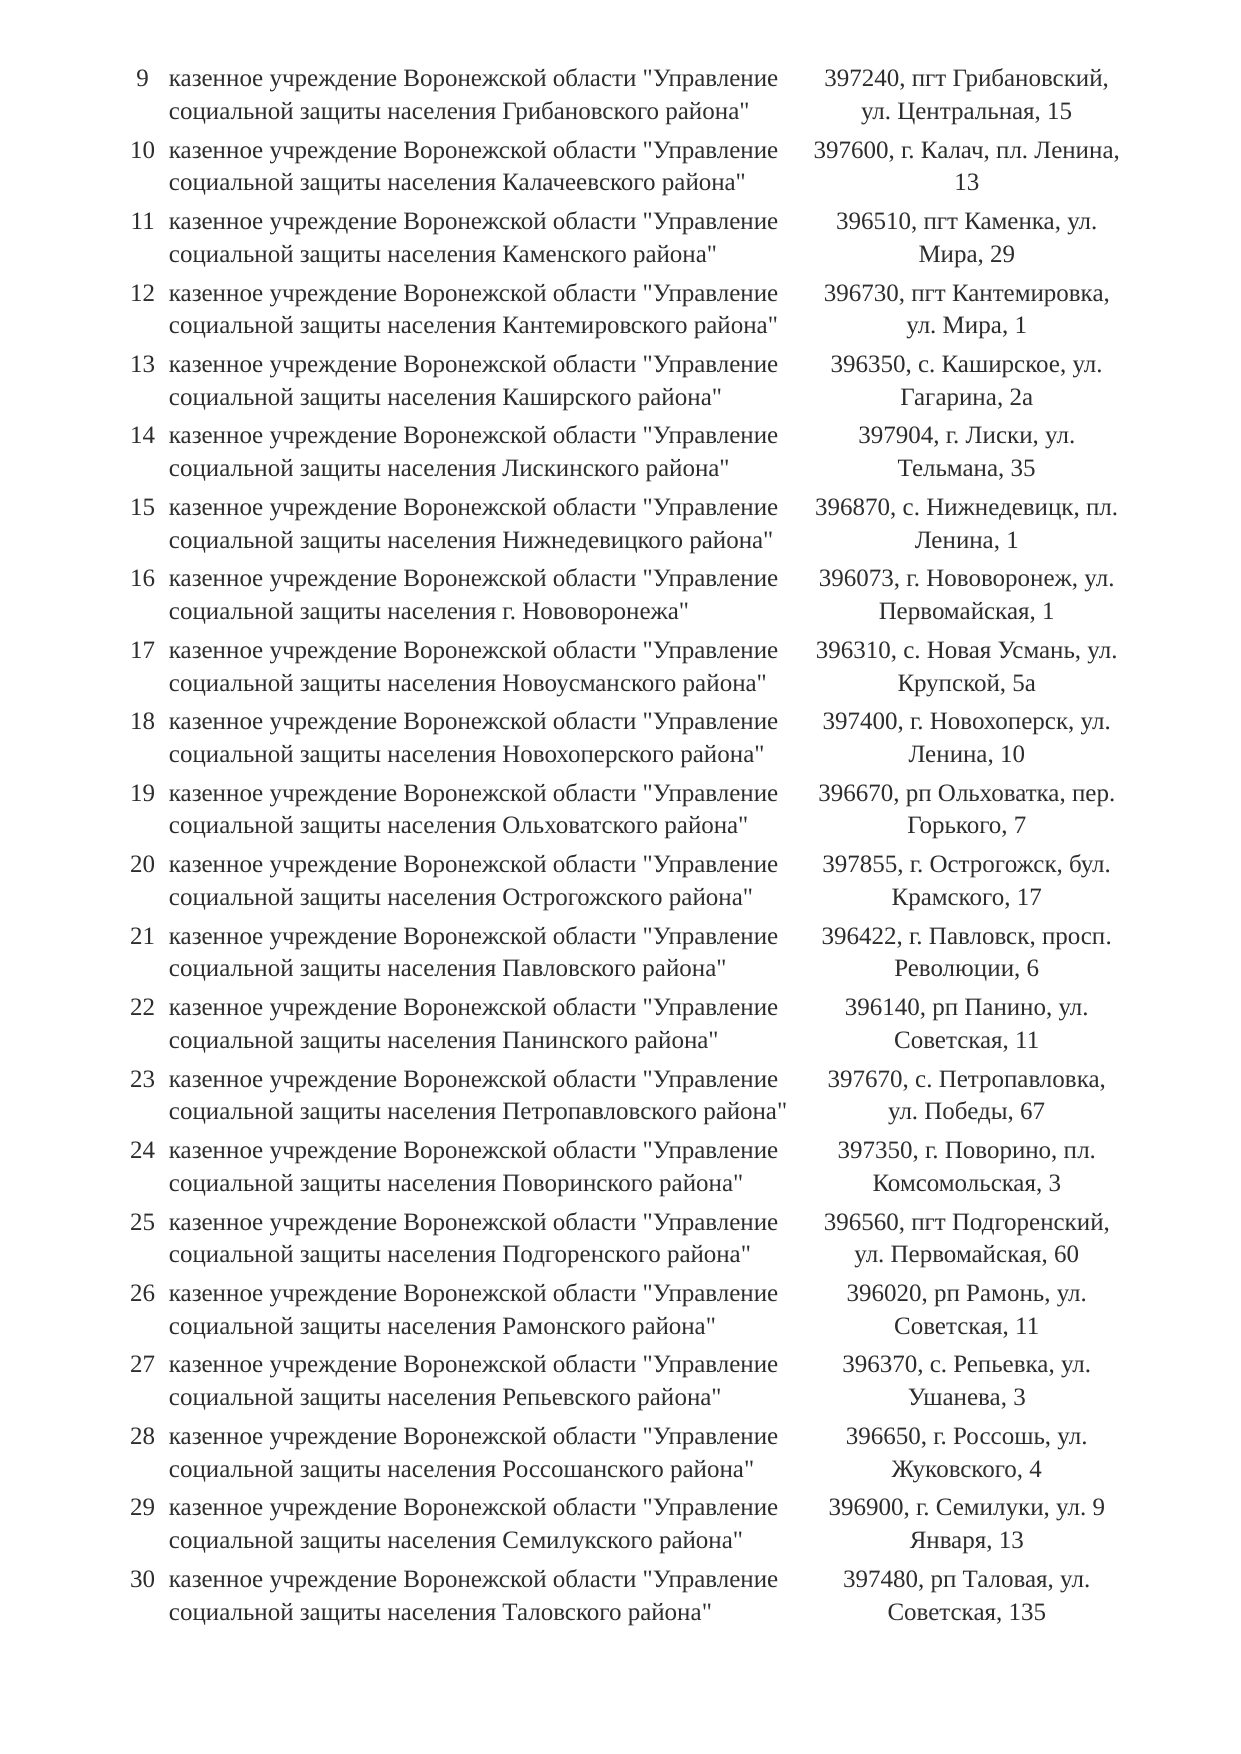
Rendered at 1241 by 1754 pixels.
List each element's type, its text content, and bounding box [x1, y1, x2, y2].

table_cell казенное учреждение Воронежской области "Управление социальной защиты населения Ольховатского района" [166, 771, 810, 842]
table_cell 12 [119, 271, 166, 342]
table_cell казенное учреждение Воронежской области "Управление социальной защиты населения Лискинского района" [166, 414, 810, 485]
table_cell казенное учреждение Воронежской области "Управление социальной защиты населения Подгоренского района" [166, 1200, 810, 1271]
table_cell 397480, рп Таловая, ул. Советская, 135 [810, 1557, 1123, 1628]
table_cell казенное учреждение Воронежской области "Управление социальной защиты населения Россошанского района" [166, 1414, 810, 1485]
table_cell 11 [119, 199, 166, 271]
table_cell казенное учреждение Воронежской области "Управление социальной защиты населения Острогожского района" [166, 842, 810, 914]
table_cell 26 [119, 1271, 166, 1342]
table_cell казенное учреждение Воронежской области "Управление социальной защиты населения Таловского района" [166, 1557, 810, 1628]
table_cell 397240, пгт Грибановский, ул. Центральная, 15 [810, 56, 1123, 128]
table_cell казенное учреждение Воронежской области "Управление социальной защиты населения Каменского района" [166, 199, 810, 271]
table_cell 25 [119, 1200, 166, 1271]
table_cell 18 [119, 699, 166, 771]
table_cell 22 [119, 985, 166, 1057]
table_cell 10 [119, 128, 166, 199]
table_cell казенное учреждение Воронежской области "Управление социальной защиты населения Грибановского района" [166, 56, 810, 128]
table_cell 396510, пгт Каменка, ул. Мира, 29 [810, 199, 1123, 271]
table_cell 397350, г. Поворино, пл. Комсомольская, 3 [810, 1128, 1123, 1199]
table_cell 396422, г. Павловск, просп. Революции, 6 [810, 914, 1123, 985]
table_cell 28 [119, 1414, 166, 1485]
table_cell 396900, г. Семилуки, ул. 9 Января, 13 [810, 1485, 1123, 1557]
table_cell казенное учреждение Воронежской области "Управление социальной защиты населения Новохоперского района" [166, 699, 810, 771]
table_cell 396730, пгт Кантемировка, ул. Мира, 1 [810, 271, 1123, 342]
table_cell 23 [119, 1057, 166, 1128]
table_cell 396560, пгт Подгоренский, ул. Первомайская, 60 [810, 1200, 1123, 1271]
table_cell 396370, с. Репьевка, ул. Ушанева, 3 [810, 1343, 1123, 1414]
table_cell 17 [119, 628, 166, 699]
table_cell 24 [119, 1128, 166, 1199]
table_cell казенное учреждение Воронежской области "Управление социальной защиты населения Поворинского района" [166, 1128, 810, 1199]
table_cell казенное учреждение Воронежской области "Управление социальной защиты населения Калачеевского района" [166, 128, 810, 199]
table_cell 13 [119, 342, 166, 413]
table_cell 397600, г. Калач, пл. Ленина, 13 [810, 128, 1123, 199]
table_cell 396310, с. Новая Усмань, ул. Крупской, 5а [810, 628, 1123, 699]
table_cell казенное учреждение Воронежской области "Управление социальной защиты населения Рамонского района" [166, 1271, 810, 1342]
table_cell 29 [119, 1485, 166, 1557]
table_cell 30 [119, 1557, 166, 1628]
table_cell казенное учреждение Воронежской области "Управление социальной защиты населения Семилукского района" [166, 1485, 810, 1557]
table_cell 397400, г. Новохоперск, ул. Ленина, 10 [810, 699, 1123, 771]
table_cell казенное учреждение Воронежской области "Управление социальной защиты населения г. Нововоронежа" [166, 556, 810, 628]
table_cell казенное учреждение Воронежской области "Управление социальной защиты населения Петропавловского района" [166, 1057, 810, 1128]
table_cell 14 [119, 414, 166, 485]
table_cell 16 [119, 556, 166, 628]
table_cell 396870, с. Нижнедевицк, пл. Ленина, 1 [810, 485, 1123, 556]
table_cell казенное учреждение Воронежской области "Управление социальной защиты населения Панинского района" [166, 985, 810, 1057]
table_cell 20 [119, 842, 166, 914]
table_cell 397904, г. Лиски, ул. Тельмана, 35 [810, 414, 1123, 485]
table_cell 21 [119, 914, 166, 985]
table_cell 19 [119, 771, 166, 842]
table_cell 27 [119, 1343, 166, 1414]
table_cell 396650, г. Россошь, ул. Жуковского, 4 [810, 1414, 1123, 1485]
table_cell 396140, рп Панино, ул. Советская, 11 [810, 985, 1123, 1057]
table_cell казенное учреждение Воронежской области "Управление социальной защиты населения Павловского района" [166, 914, 810, 985]
table_cell 397855, г. Острогожск, бул. Крамского, 17 [810, 842, 1123, 914]
table_cell казенное учреждение Воронежской области "Управление социальной защиты населения Новоусманского района" [166, 628, 810, 699]
table_cell 396073, г. Нововоронеж, ул. Первомайская, 1 [810, 556, 1123, 628]
table_cell 396670, рп Ольховатка, пер. Горького, 7 [810, 771, 1123, 842]
table_cell 9 [119, 56, 166, 128]
table_cell 396350, с. Каширское, ул. Гагарина, 2а [810, 342, 1123, 413]
table_cell казенное учреждение Воронежской области "Управление социальной защиты населения Нижнедевицкого района" [166, 485, 810, 556]
table_cell 396020, рп Рамонь, ул. Советская, 11 [810, 1271, 1123, 1342]
table_cell казенное учреждение Воронежской области "Управление социальной защиты населения Репьевского района" [166, 1343, 810, 1414]
table_cell казенное учреждение Воронежской области "Управление социальной защиты населения Кантемировского района" [166, 271, 810, 342]
table_cell 15 [119, 485, 166, 556]
table_cell 397670, с. Петропавловка, ул. Победы, 67 [810, 1057, 1123, 1128]
table_cell казенное учреждение Воронежской области "Управление социальной защиты населения Каширского района" [166, 342, 810, 413]
